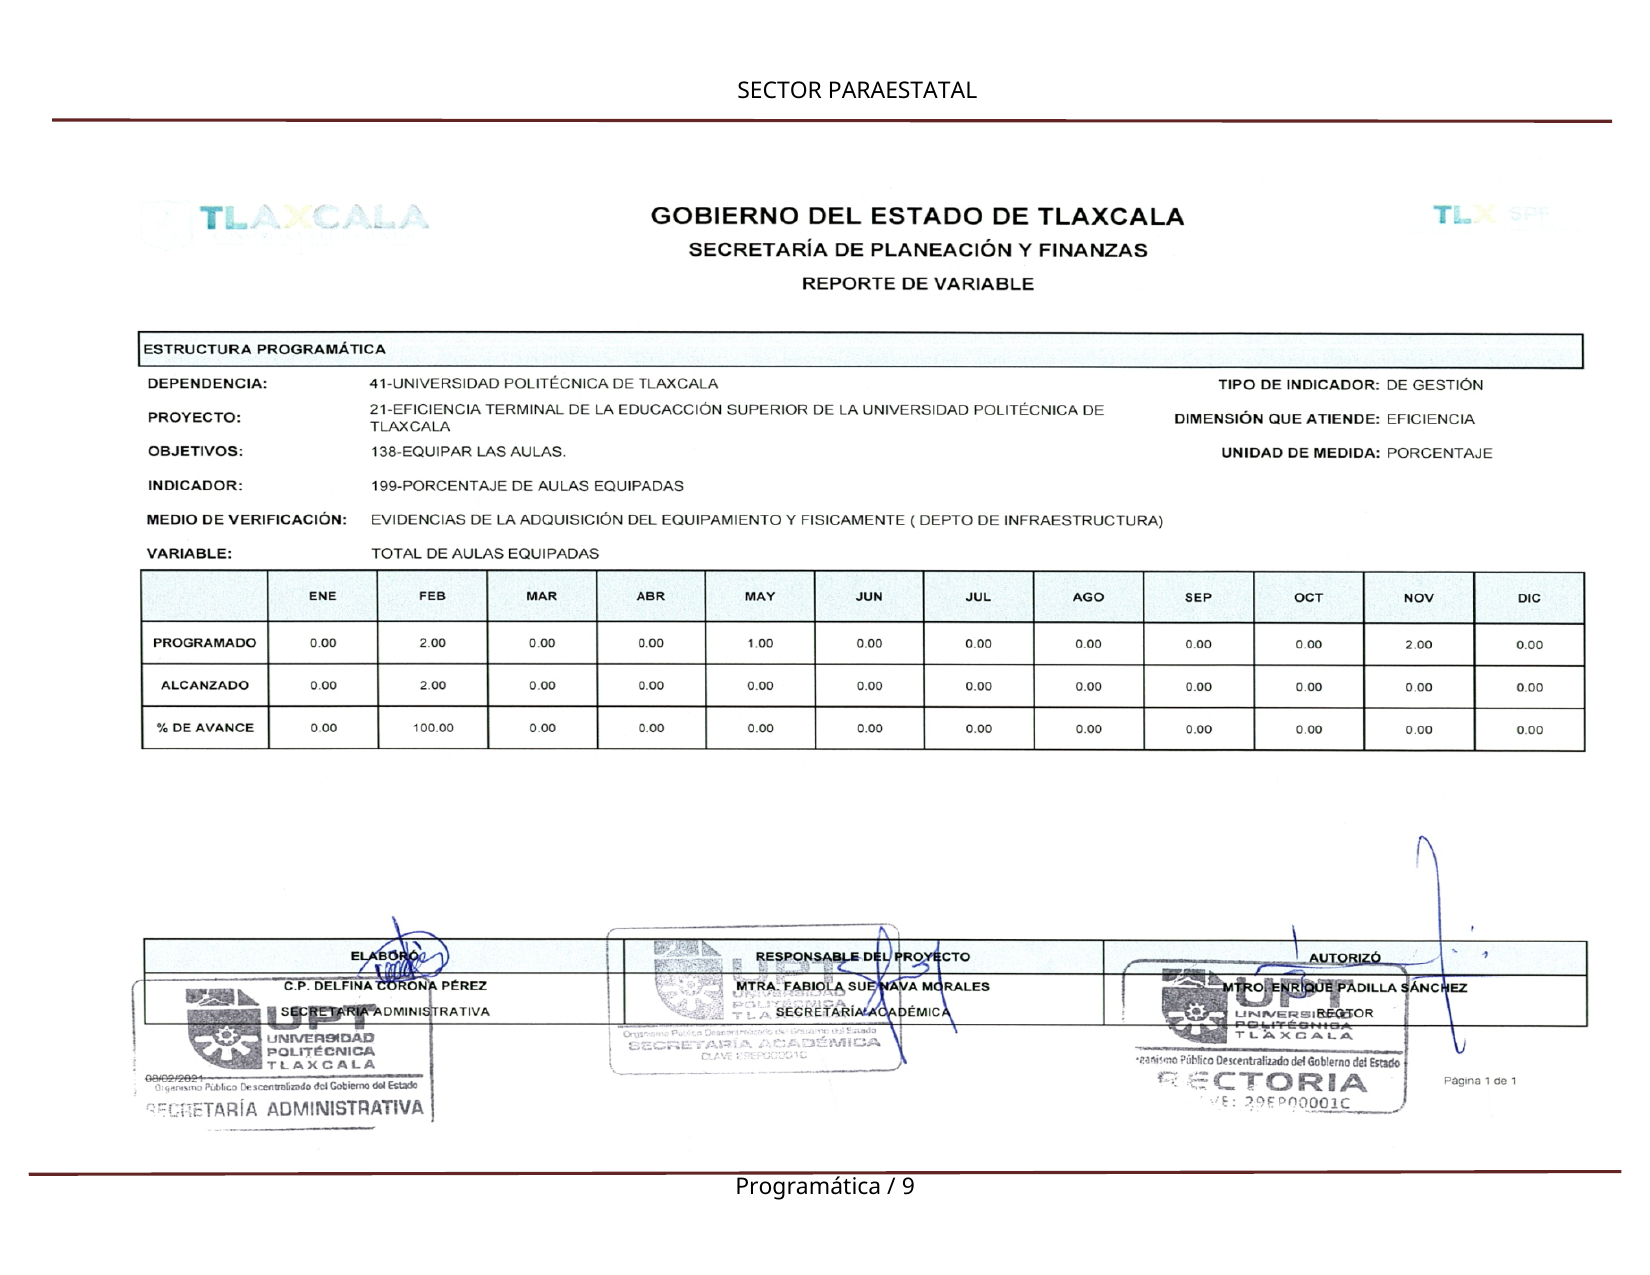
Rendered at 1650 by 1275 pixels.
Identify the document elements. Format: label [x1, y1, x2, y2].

picture [118, 151, 1603, 1161]
